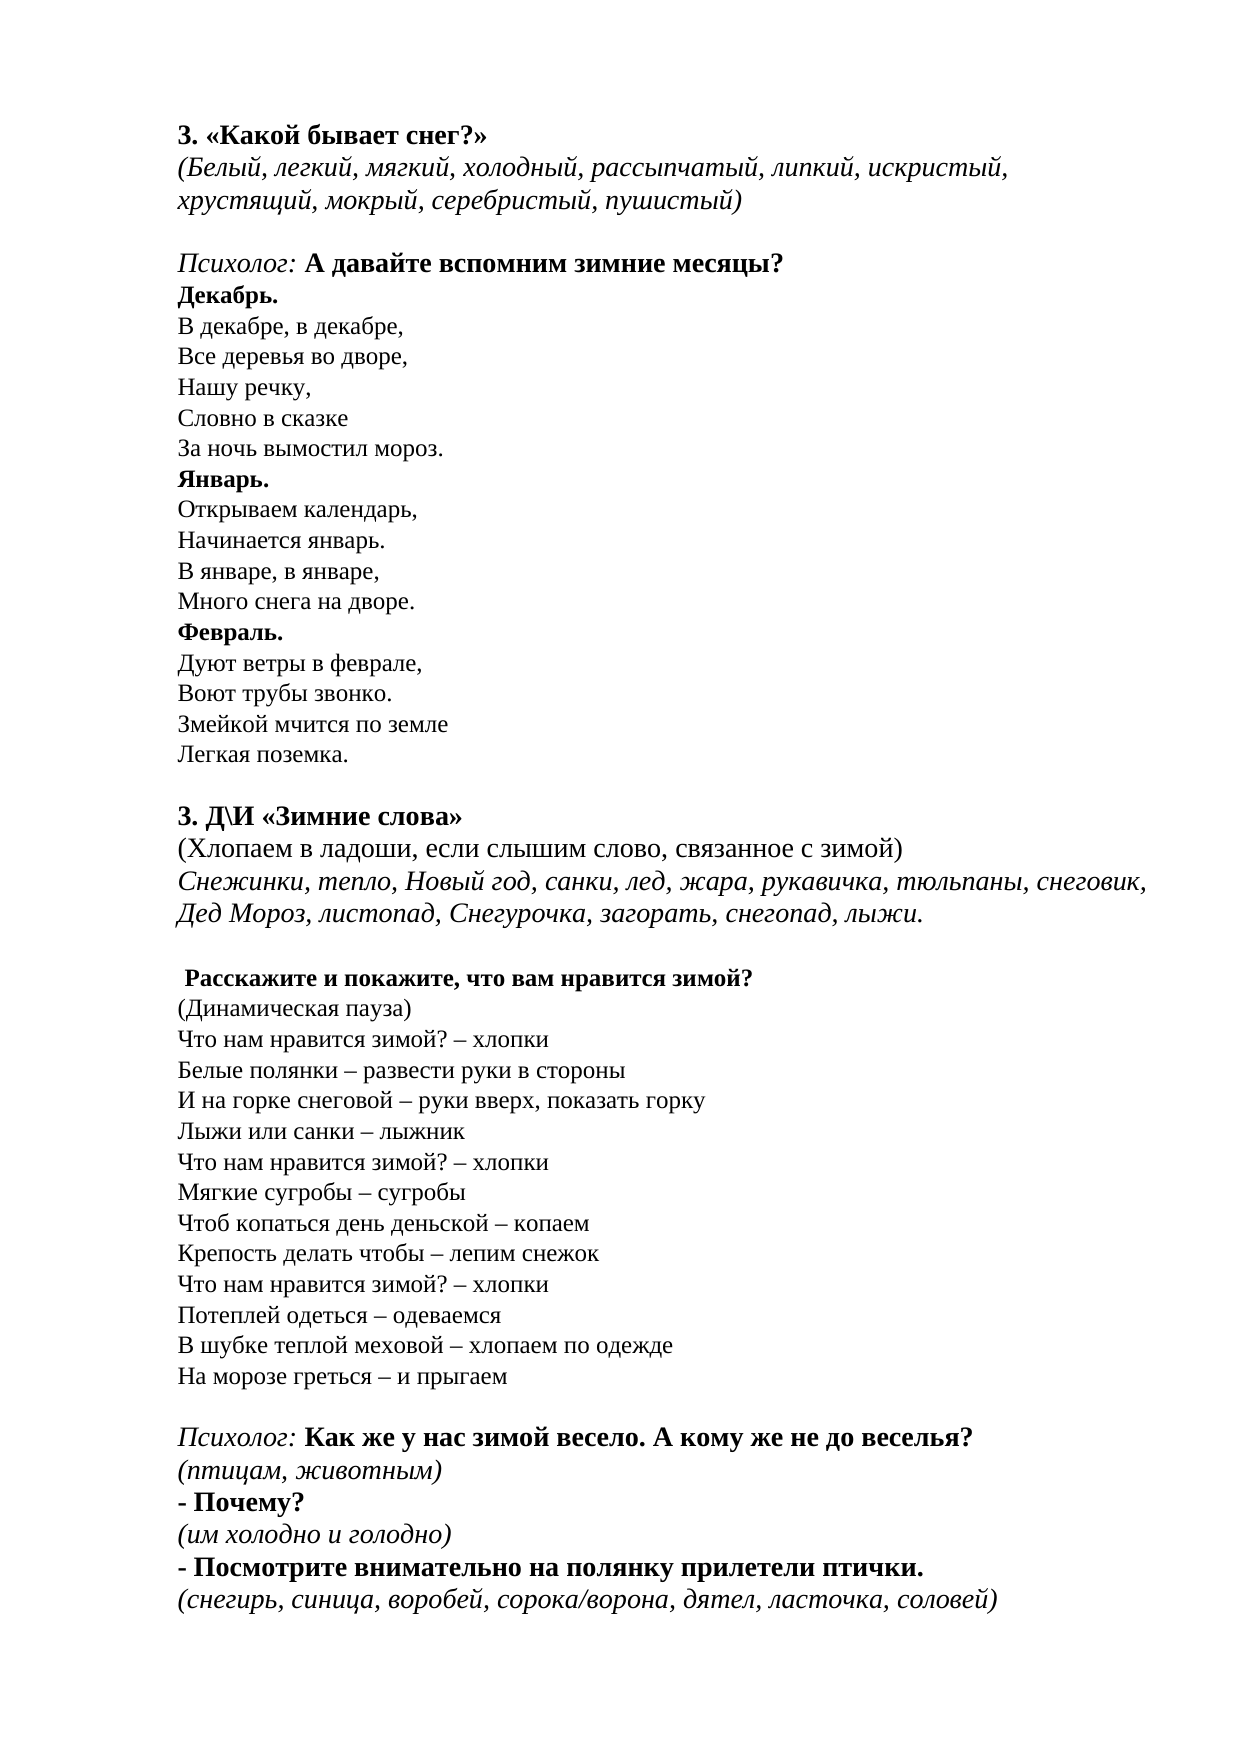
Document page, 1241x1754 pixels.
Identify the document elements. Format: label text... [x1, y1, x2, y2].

text Открываем календарь, [177, 493, 1152, 523]
text Словно в сказке [177, 401, 1152, 431]
text Что нам нравится зимой? – хлопки [177, 1022, 1152, 1053]
text Мягкие сугробы – сугробы [177, 1175, 1152, 1206]
text Лыжи или санки – лыжник [177, 1114, 1152, 1145]
text (снегирь, синица, воробей, сорока/ворона, дятел, ласточка, соловей) [177, 1582, 1152, 1615]
text Чтоб копаться день деньской – копаем [177, 1206, 1152, 1237]
text В январе, в январе, [177, 554, 1152, 584]
text Начинается январь. [177, 523, 1152, 554]
text И на горке снеговой – руки вверх, показать горку [177, 1083, 1152, 1114]
text Что нам нравится зимой? – хлопки [177, 1267, 1152, 1298]
text (Динамическая пауза) [177, 992, 1152, 1022]
text Все деревья во дворе, [177, 339, 1152, 370]
text В шубке теплой меховой – хлопаем по одежде [177, 1328, 1152, 1359]
text - Посмотрите внимательно на полянку прилетели птички. [177, 1550, 1152, 1582]
text (птицам, животным) [177, 1453, 1152, 1485]
text В декабре, в декабре, [177, 309, 1152, 339]
text Февраль. [177, 615, 1152, 646]
text Дуют ветры в феврале, [177, 646, 1152, 676]
text Психолог: Как же у нас зимой весело. А кому же не до веселья? [177, 1420, 1152, 1453]
text Январь. [177, 462, 1152, 493]
text 3. Д\И «Зимние слова» [177, 799, 1152, 831]
text 3. «Какой бывает снег?» [177, 118, 1152, 151]
text Нашу речку, [177, 370, 1152, 401]
text Расскажите и покажите, что вам нравится зимой? [177, 961, 1152, 992]
text Легкая поземка. [177, 738, 1152, 768]
text Воют трубы звонко. [177, 676, 1152, 707]
text Белые полянки – развести руки в стороны [177, 1053, 1152, 1083]
text (Белый, легкий, мягкий, холодный, рассыпчатый, липкий, искристый, хрустящий, мокрый, серебристый, пушистый) [177, 151, 1152, 215]
text На морозе греться – и прыгаем [177, 1359, 1152, 1390]
text Что нам нравится зимой? – хлопки [177, 1145, 1152, 1175]
text Снежинки, тепло, Новый год, санки, лед, жара, рукавичка, тюльпаны, снеговик, Дед Мороз, листопад, Снегурочка, загорать, снегопад, лыжи. [177, 864, 1152, 928]
text Много снега на дворе. [177, 584, 1152, 615]
text Змейкой мчится по земле [177, 707, 1152, 738]
text Крепость делать чтобы – лепим снежок [177, 1237, 1152, 1267]
text Психолог: А давайте вспомним зимние месяцы? [177, 246, 1152, 278]
text За ночь вымостил мороз. [177, 431, 1152, 462]
text Потеплей одеться – одеваемся [177, 1298, 1152, 1328]
text (им холодно и голодно) [177, 1517, 1152, 1550]
text (Хлопаем в ладоши, если слышим слово, связанное с зимой) [177, 831, 1152, 864]
text Декабрь. [177, 278, 1152, 309]
text - Почему? [177, 1485, 1152, 1517]
